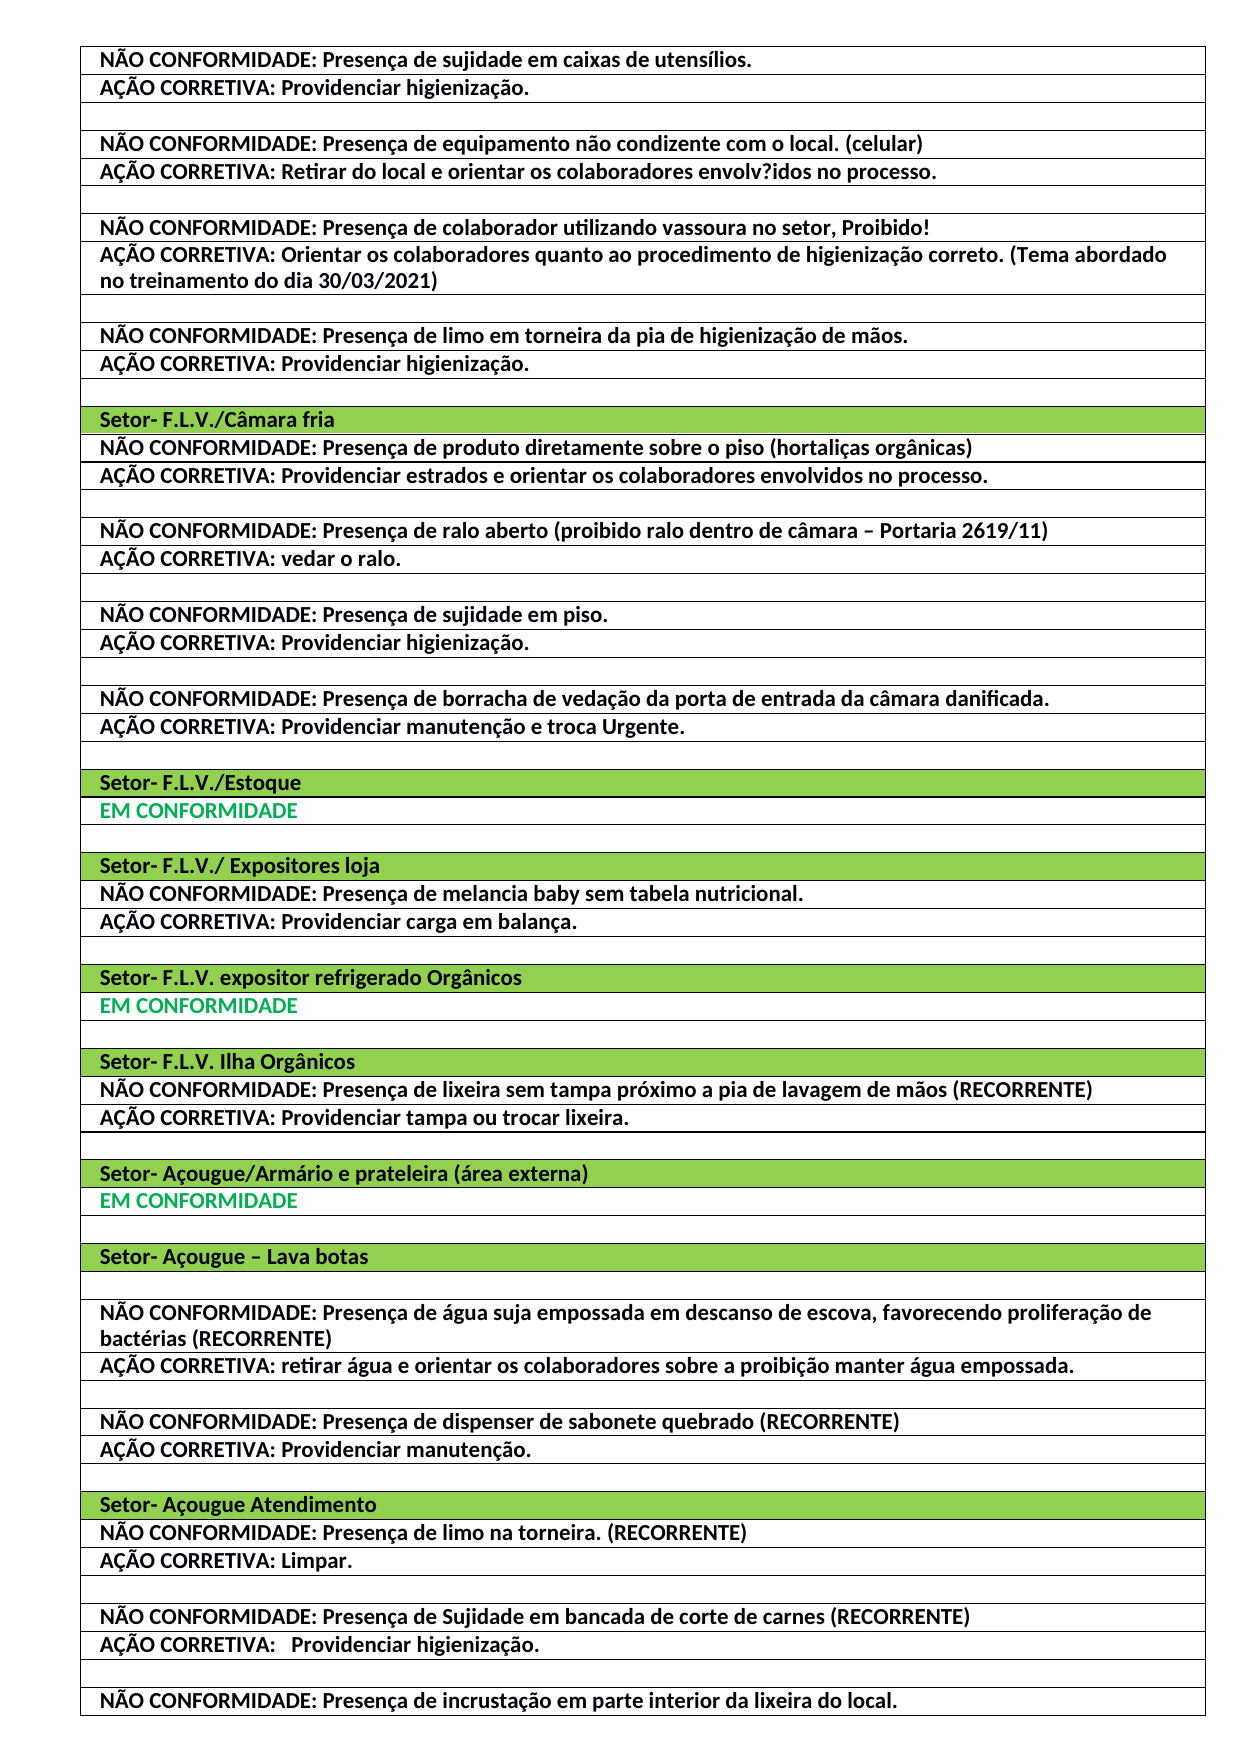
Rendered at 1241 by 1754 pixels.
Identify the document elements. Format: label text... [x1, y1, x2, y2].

table_cell Setor- F.L.V./Câmara fria [81, 407, 1205, 433]
table_cell [81, 379, 1205, 406]
table_cell NÃO CONFORMIDADE: Presença de ralo aberto (proibido ralo dentro de câmara – Portaria 2619/11) [81, 518, 1205, 545]
table_cell EM CONFORMIDADE [81, 798, 1205, 824]
table_cell Setor- Açougue – Lava botas [81, 1244, 1205, 1271]
table_cell Setor- F.L.V./ Expositores loja [81, 853, 1205, 880]
table_cell [81, 825, 1205, 852]
table_cell [81, 295, 1205, 322]
table_cell [81, 490, 1205, 517]
table_cell EM CONFORMIDADE [81, 1188, 1205, 1215]
table_cell [81, 1381, 1205, 1407]
table_cell NÃO CONFORMIDADE: Presença de água suja empossada em descanso de escova, favorecendo proliferação de bactérias (RECORRENTE) [81, 1300, 1205, 1352]
table_cell [81, 574, 1205, 601]
table_cell NÃO CONFORMIDADE: Presença de melancia baby sem tabela nutricional. [81, 881, 1205, 908]
table_cell AÇÃO CORRETIVA: Providenciar carga em balança. [81, 909, 1205, 936]
table_cell [81, 1021, 1205, 1048]
table_cell AÇÃO CORRETIVA: retirar água e orientar os colaboradores sobre a proibição manter água empossada. [81, 1353, 1205, 1379]
table_cell NÃO CONFORMIDADE: Presença de sujidade em caixas de utensílios. [81, 47, 1205, 74]
table_cell AÇÃO CORRETIVA: Orientar os colaboradores quanto ao procedimento de higienização correto. (Tema abordado no treinamento do dia 30/03/2021) [81, 242, 1205, 294]
table_cell AÇÃO CORRETIVA: Providenciar estrados e orientar os colaboradores envolvidos no processo. [81, 463, 1205, 489]
table_cell [81, 742, 1205, 768]
table_cell AÇÃO CORRETIVA: Providenciar higienização. [81, 75, 1205, 102]
table_cell [81, 658, 1205, 685]
table_cell AÇÃO CORRETIVA: Providenciar higienização. [81, 630, 1205, 657]
table_cell Setor- F.L.V. Ilha Orgânicos [81, 1049, 1205, 1076]
table_cell AÇÃO CORRETIVA: vedar o ralo. [81, 546, 1205, 573]
table_cell AÇÃO CORRETIVA: Providenciar manutenção. [81, 1436, 1205, 1463]
table_cell AÇÃO CORRETIVA: Providenciar tampa ou trocar lixeira. [81, 1105, 1205, 1131]
table_cell [81, 103, 1205, 129]
table_cell NÃO CONFORMIDADE: Presença de lixeira sem tampa próximo a pia de lavagem de mãos (RECORRENTE) [81, 1077, 1205, 1103]
table_cell Setor- Açougue Atendimento [81, 1492, 1205, 1519]
table_cell [81, 937, 1205, 964]
table_cell Setor- F.L.V./Estoque [81, 770, 1205, 796]
table_cell NÃO CONFORMIDADE: Presença de sujidade em piso. [81, 602, 1205, 629]
table_cell EM CONFORMIDADE [81, 993, 1205, 1020]
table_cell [81, 1632, 1205, 1659]
table_cell NÃO CONFORMIDADE: Presença de borracha de vedação da porta de entrada da câmara danificada. [81, 686, 1205, 713]
table_cell [81, 186, 1205, 213]
table_cell NÃO CONFORMIDADE: Presença de equipamento não condizente com o local. (celular) [81, 131, 1205, 157]
table_cell Setor- F.L.V. expositor refrigerado Orgânicos [81, 965, 1205, 992]
table_cell [81, 1660, 1205, 1687]
table_cell [81, 1216, 1205, 1243]
table_cell NÃO CONFORMIDADE: Presença de dispenser de sabonete quebrado (RECORRENTE) [81, 1409, 1205, 1435]
table_cell NÃO CONFORMIDADE: Presença de produto diretamente sobre o piso (hortaliças orgânicas) [81, 435, 1205, 461]
table_cell NÃO CONFORMIDADE: Presença de limo na torneira. (RECORRENTE) [81, 1520, 1205, 1547]
table_cell NÃO CONFORMIDADE: Presença de limo em torneira da pia de higienização de mãos. [81, 323, 1205, 350]
table_cell AÇÃO CORRETIVA: Providenciar manutenção e troca Urgente. [81, 714, 1205, 741]
table_cell [81, 1576, 1205, 1603]
table_cell AÇÃO CORRETIVA: Limpar. [81, 1548, 1205, 1575]
table_cell NÃO CONFORMIDADE: Presença de colaborador utilizando vassoura no setor, Proibido! [81, 214, 1205, 241]
table_cell [81, 1464, 1205, 1491]
table_cell AÇÃO CORRETIVA: Retirar do local e orientar os colaboradores envolv?idos no processo. [81, 159, 1205, 185]
table_cell NÃO CONFORMIDADE: Presença de Sujidade em bancada de corte de carnes (RECORRENTE) [81, 1604, 1205, 1631]
table_cell [81, 1133, 1205, 1159]
table_cell AÇÃO CORRETIVA: Providenciar higienização. [81, 351, 1205, 378]
table_cell NÃO CONFORMIDADE: Presença de incrustação em parte interior da lixeira do local. [81, 1688, 1205, 1714]
table_cell Setor- Açougue/Armário e prateleira (área externa) [81, 1160, 1205, 1187]
table_cell [81, 1272, 1205, 1299]
